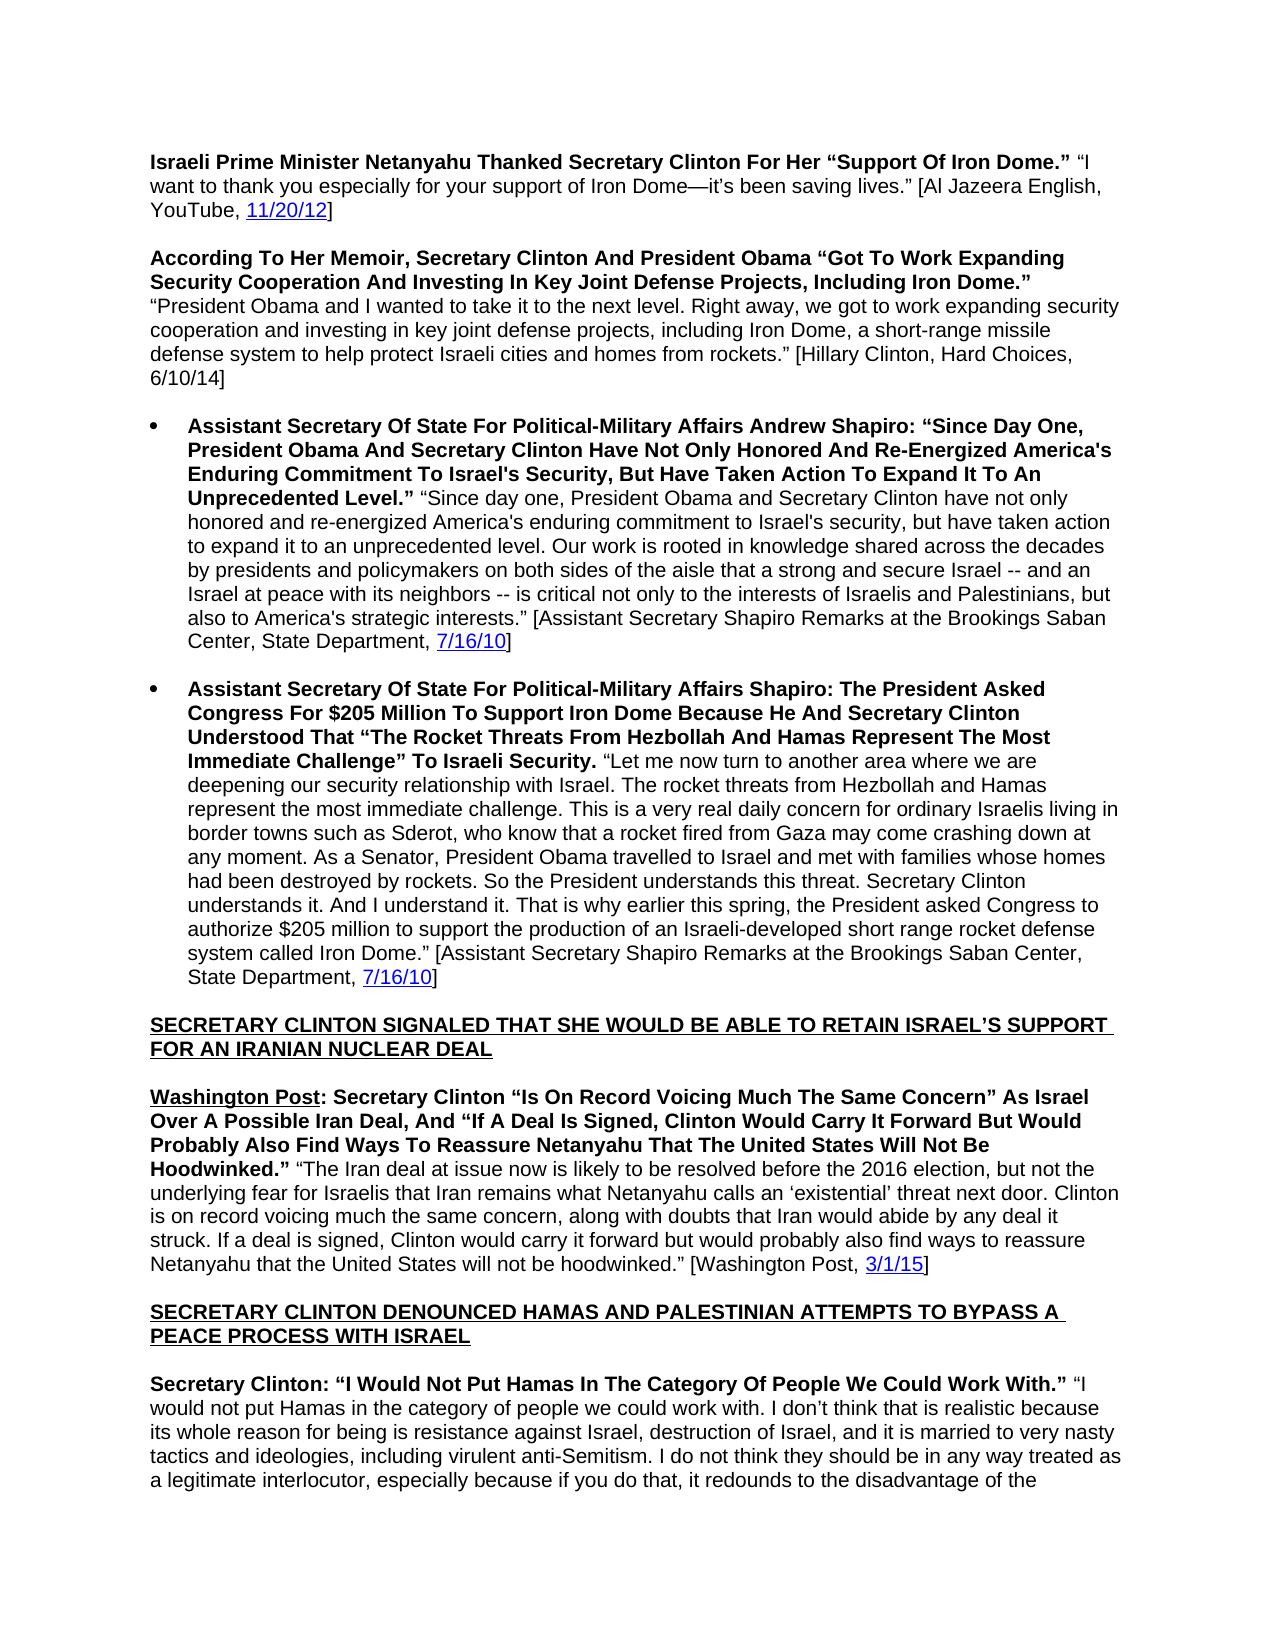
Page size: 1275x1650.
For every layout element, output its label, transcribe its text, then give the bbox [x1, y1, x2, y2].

text According To Her Memoir, Secretary Clinton And President Obama “Got To Work Expanding Security Cooperation And Investing In Key Joint Defense Projects, Including Iron Dome.” “President Obama and I wanted to take it to the next level. Right away, we got to work expanding security cooperation and investing in key joint defense projects, including Iron Dome, a short-range missile defense system to help protect Israeli cities and homes from rockets.” [Hillary Clinton, Hard Choices, 6/10/14] [150, 246, 1125, 389]
text SECRETARY CLINTON SIGNALED THAT SHE WOULD BE ABLE TO RETAIN ISRAEL’S SUPPORT FOR AN IRANIAN NUCLEAR DEAL [150, 1013, 1125, 1061]
text Assistant Secretary Of State For Political-Military Affairs Andrew Shapiro: “Since Day One, President Obama And Secretary Clinton Have Not Only Honored And Re-Energized America's Enduring Commitment To Israel's Security, But Have Taken Action To Expand It To An Unprecedented Level.” “Since day one, President Obama and Secretary Clinton have not only honored and re-energized America's enduring commitment to Israel's security, but have taken action to expand it to an unprecedented level. Our work is rooted in knowledge shared across the decades by presidents and policymakers on both sides of the aisle that a strong and secure Israel -- and an Israel at peace with its neighbors -- is critical not only to the interests of Israelis and Palestinians, but also to America's strategic interests.” [Assistant Secretary Shapiro Remarks at the Brookings Saban Center, State Department, 7/16/10] [150, 413, 1125, 653]
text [150, 1372, 1125, 1492]
text Israeli Prime Minister Netanyahu Thanked Secretary Clinton For Her “Support Of Iron Dome.” “I want to thank you especially for your support of Iron Dome—it’s been saving lives.” [Al Jazeera English, YouTube, 11/20/12] [150, 150, 1125, 222]
text SECRETARY CLINTON DENOUNCED HAMAS AND PALESTINIAN ATTEMPTS TO BYPASS A PEACE PROCESS WITH ISRAEL [150, 1300, 1125, 1348]
text Washington Post: Secretary Clinton “Is On Record Voicing Much The Same Concern” As Israel Over A Possible Iran Deal, And “If A Deal Is Signed, Clinton Would Carry It Forward But Would Probably Also Find Ways To Reassure Netanyahu That The United States Will Not Be Hoodwinked.” “The Iran deal at issue now is likely to be resolved before the 2016 election, but not the underlying fear for Israelis that Iran remains what Netanyahu calls an ‘existential’ threat next door. Clinton is on record voicing much the same concern, along with doubts that Iran would abide by any deal it struck. If a deal is signed, Clinton would carry it forward but would probably also find ways to reassure Netanyahu that the United States will not be hoodwinked.” [Washington Post, 3/1/15] [150, 1084, 1125, 1276]
text Assistant Secretary Of State For Political-Military Affairs Shapiro: The President Asked Congress For $205 Million To Support Iron Dome Because He And Secretary Clinton Understood That “The Rocket Threats From Hezbollah And Hamas Represent The Most Immediate Challenge” To Israeli Security. “Let me now turn to another area where we are deepening our security relationship with Israel. The rocket threats from Hezbollah and Hamas represent the most immediate challenge. This is a very real daily concern for ordinary Israelis living in border towns such as Sderot, who know that a rocket fired from Gaza may come crashing down at any moment. As a Senator, President Obama travelled to Israel and met with families whose homes had been destroyed by rockets. So the President understands this threat. Secretary Clinton understands it. And I understand it. That is why earlier this spring, the President asked Congress to authorize $205 million to support the production of an Israeli-developed short range rocket defense system called Iron Dome.” [Assistant Secretary Shapiro Remarks at the Brookings Saban Center, State Department, 7/16/10] [150, 677, 1125, 989]
